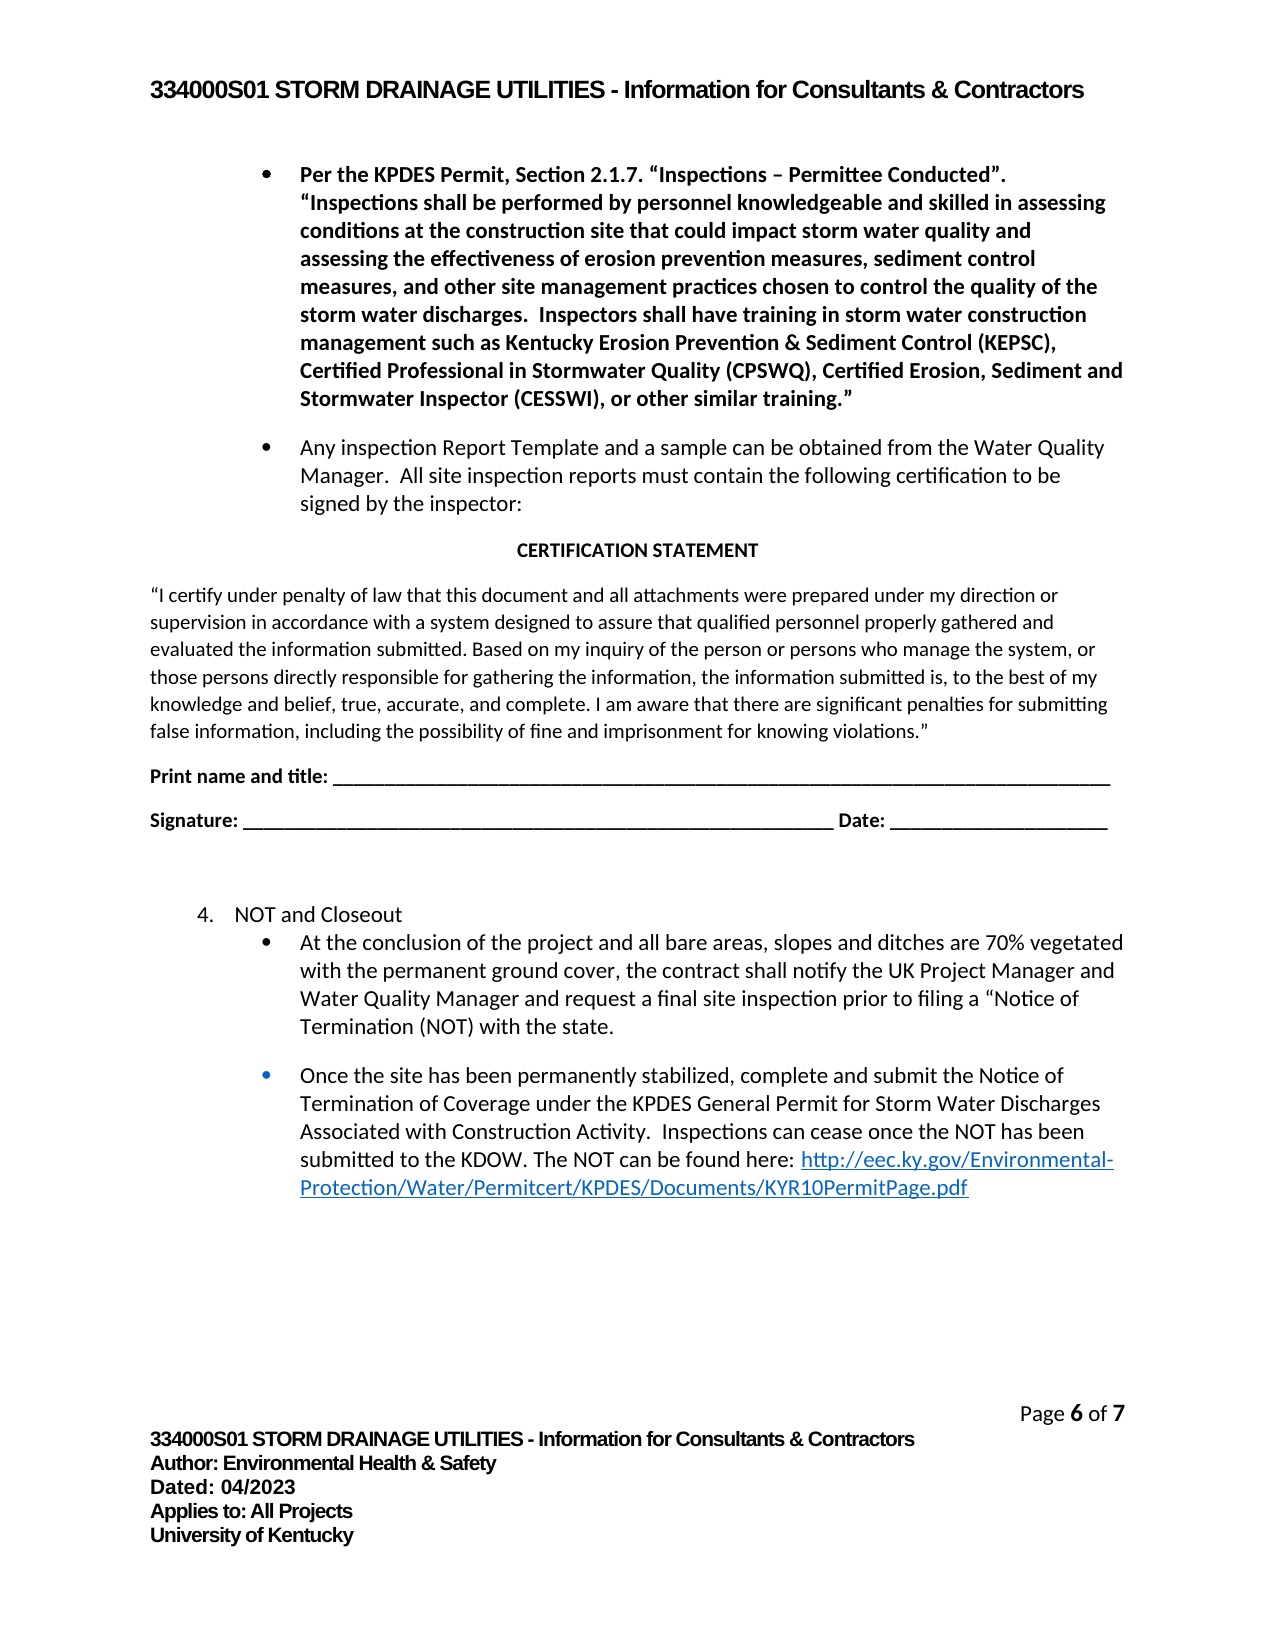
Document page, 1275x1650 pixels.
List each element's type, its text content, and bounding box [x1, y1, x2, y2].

text Signature: _________________________________________________________ Date: _____________________ [150, 807, 1125, 832]
text “I certify under penalty of law that this document and all attachments were prepared under my direction or supervision in accordance with a system designed to assure that qualified personnel properly gathered and evaluated the information submitted. Based on my inquiry of the person or persons who manage the system, or those persons directly responsible for gathering the information, the information submitted is, to the best of my knowledge and belief, true, accurate, and complete. I am aware that there are significant penalties for submitting false information, including the possibility of fine and imprisonment for knowing violations.” [150, 582, 1125, 744]
list Any inspection Report Template and a sample can be obtained from the Water Quality Manager. All site inspection reports must contain the following certification to be signed by the inspector: [262, 433, 1125, 517]
list At the conclusion of the project and all bare areas, slopes and ditches are 70% vegetated with the permanent ground cover, the contract shall notify the UK Project Manager and Water Quality Manager and request a final site inspection prior to filing a “Notice of Termination (NOT) with the state. [262, 928, 1125, 1040]
text Print name and title: ___________________________________________________________________________ [150, 763, 1125, 788]
list Per the KPDES Permit, Section 2.1.7. “Inspections – Permittee Conducted”. “Inspections shall be performed by personnel knowledgeable and skilled in assessing conditions at the construction site that could impact storm water quality and assessing the effectiveness of erosion prevention measures, sediment control measures, and other site management practices chosen to control the quality of the storm water discharges. Inspectors shall have training in storm water construction management such as Kentucky Erosion Prevention & Sediment Control (KEPSC), Certified Professional in Stormwater Quality (CPSWQ), Certified Erosion, Sediment and Stormwater Inspector (CESSWI), or other similar training.” [262, 160, 1125, 412]
list Once the site has been permanently stabilized, complete and submit the Notice of Termination of Coverage under the KPDES General Permit for Storm Water Discharges Associated with Construction Activity. Inspections can cease once the NOT has been submitted to the KDOW. The NOT can be found here: http://eec.ky.gov/Environmental-Protection/Water/Permitcert/KPDES/Documents/KYR10PermitPage.pdf [262, 1061, 1125, 1201]
list NOT and Closeout [197, 900, 1125, 928]
text CERTIFICATION STATEMENT [150, 538, 1125, 563]
